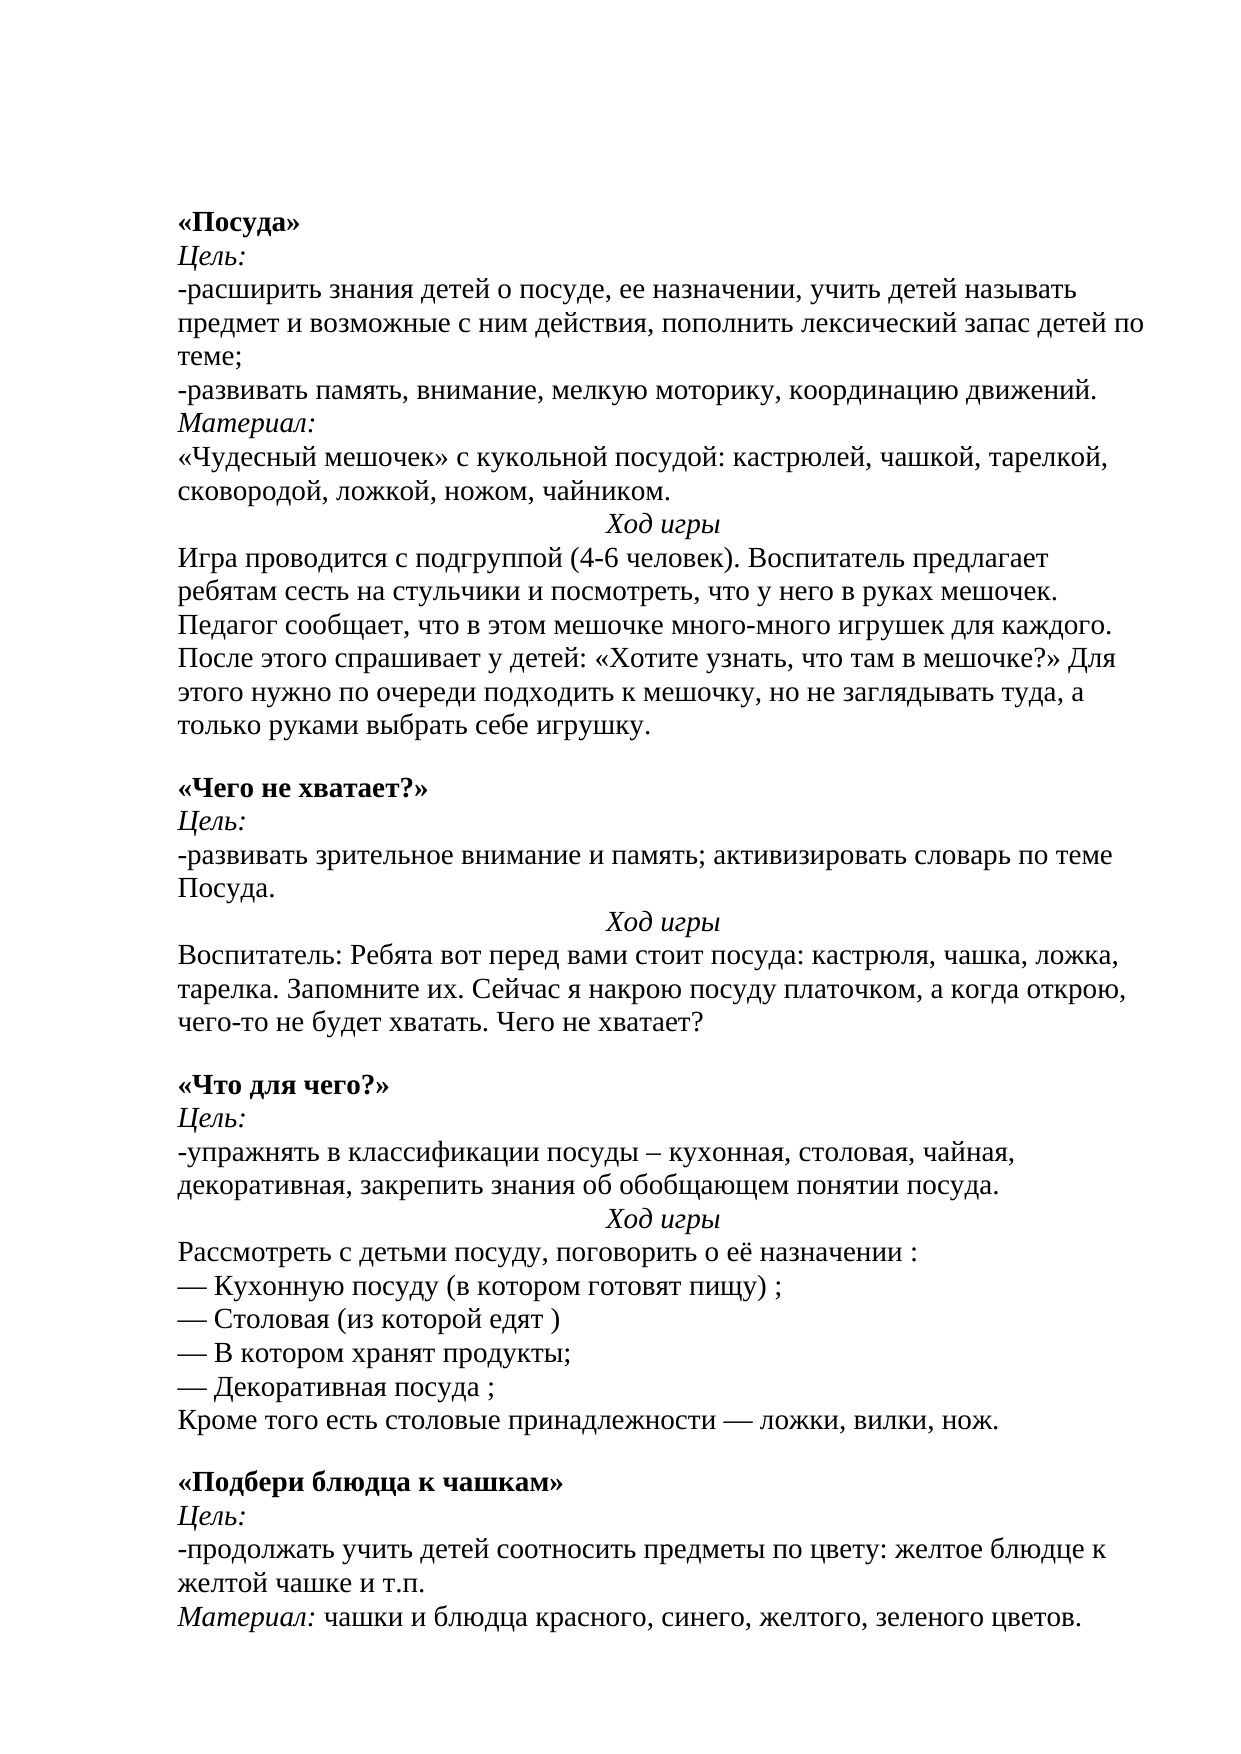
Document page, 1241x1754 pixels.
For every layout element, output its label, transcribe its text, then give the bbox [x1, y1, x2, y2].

text -продолжать учить детей соотносить предметы по цвету: желтое блюдце к желтой чашке и т.п. [177, 1532, 1152, 1599]
text Рассмотреть с детьми посуду, поговорить о её назначении : [177, 1234, 1152, 1268]
text «Чего не хватает?» [177, 770, 1152, 803]
text — Декоративная посуда ; [177, 1369, 1152, 1402]
text -расширить знания детей о посуде, ее назначении, учить детей называть предмет и возможные с ним действия, пополнить лексический запас детей по теме; [177, 271, 1152, 372]
text — В котором хранят продукты; [177, 1335, 1152, 1369]
text Воспитатель: Ребята вот перед вами стоит посуда: кастрюля, чашка, ложка, тарелка. Запомните их. Сейчас я накрою посуду платочком, а когда открою, чего-то не будет хватать. Чего не хватает? [177, 937, 1152, 1038]
text Кроме того есть столовые принадлежности — ложки, вилки, нож. [177, 1402, 1152, 1436]
text Цель: [177, 238, 1152, 271]
text Ход игры [177, 506, 1152, 540]
text «Что для чего?» [177, 1067, 1152, 1100]
text Ход игры [177, 1201, 1152, 1234]
text Материал: чашки и блюдца красного, синего, желтого, зеленого цветов. [177, 1599, 1152, 1632]
text -развивать зрительное внимание и память; активизировать словарь по теме Посуда. [177, 837, 1152, 904]
text Игра проводится с подгруппой (4-6 человек). Воспитатель предлагает ребятам сесть на стульчики и посмотреть, что у него в руках мешочек. Педагог сообщает, что в этом мешочке много-много игрушек для каждого. После этого спрашивает у детей: «Хотите узнать, что там в мешочке?» Для этого нужно по очереди подходить к мешочку, но не заглядывать туда, а только руками выбрать себе игрушку. [177, 540, 1152, 741]
text «Подбери блюдца к чашкам» [177, 1464, 1152, 1498]
text -развивать память, внимание, мелкую моторику, координацию движений. [177, 372, 1152, 406]
text «Чудесный мешочек» с кукольной посудой: кастрюлей, чашкой, тарелкой, сковородой, ложкой, ножом, чайником. [177, 439, 1152, 506]
text — Кухонную посуду (в котором готовят пищу) ; [177, 1268, 1152, 1302]
text Цель: [177, 1100, 1152, 1134]
text — Столовая (из которой едят ) [177, 1302, 1152, 1335]
text Ход игры [177, 904, 1152, 937]
text «Посуда» [177, 204, 1152, 238]
text -упражнять в классификации посуды – кухонная, столовая, чайная, декоративная, закрепить знания об обобщающем понятии посуда. [177, 1134, 1152, 1201]
text Цель: [177, 1498, 1152, 1532]
text Цель: [177, 803, 1152, 837]
text Материал: [177, 406, 1152, 439]
